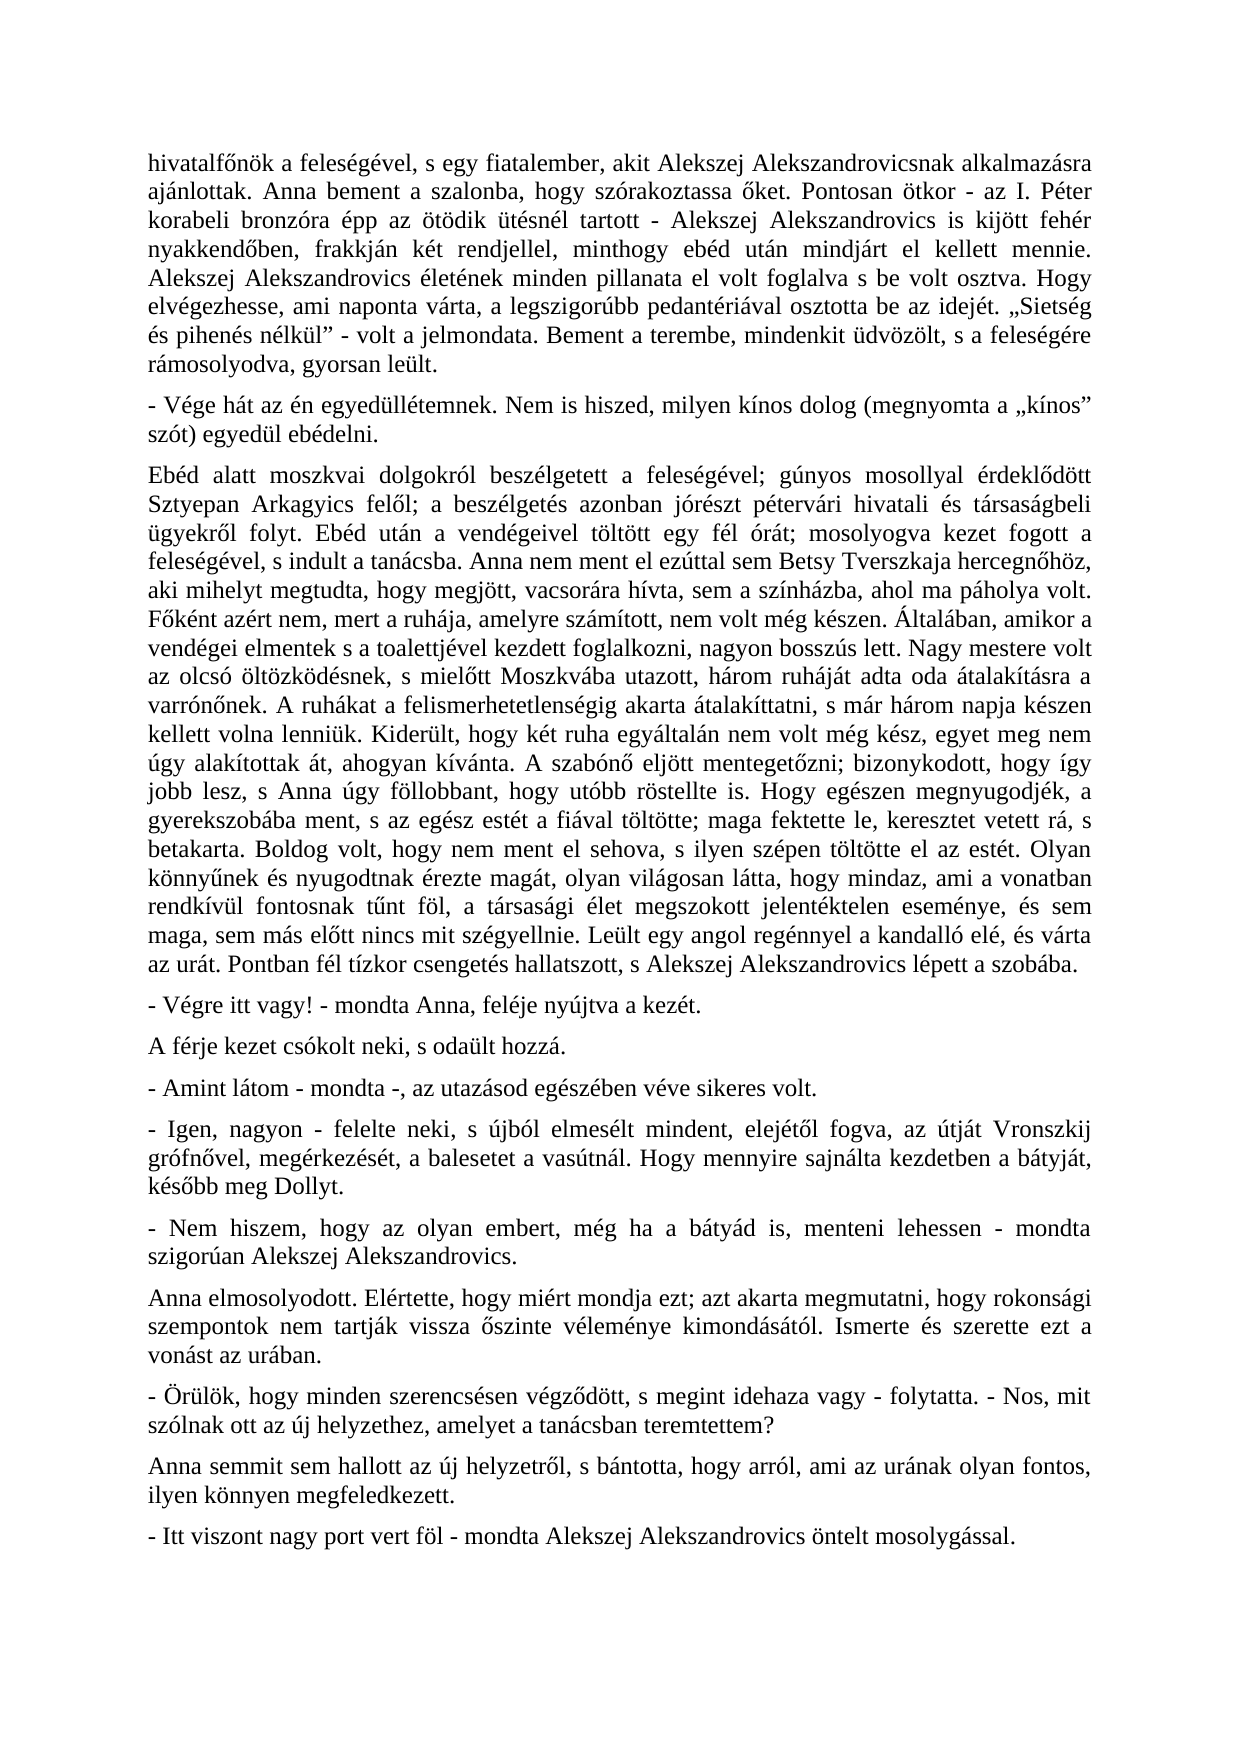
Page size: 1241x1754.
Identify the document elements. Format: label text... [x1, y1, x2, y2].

text A férje kezet csókolt neki, s odaült hozzá. [148, 1031, 1093, 1060]
text Anna semmit sem hallott az új helyzetről, s bántotta, hogy arról, ami az urának olyan fontos, ilyen könnyen megfeledkezett. [148, 1451, 1093, 1509]
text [148, 148, 1093, 378]
text - Örülök, hogy minden szerencsésen végződött, s megint idehaza vagy - folytatta. - Nos, mit szólnak ott az új helyzethez, amelyet a tanácsban teremtettem? [148, 1381, 1093, 1439]
text - Vége hát az én egyedüllétemnek. Nem is hiszed, milyen kínos dolog (megnyomta a „kínos” szót) egyedül ebédelni. [148, 390, 1093, 448]
text - Amint látom - mondta -, az utazásod egészében véve sikeres volt. [148, 1073, 1093, 1101]
text - Itt viszont nagy port vert föl - mondta Alekszej Alekszandrovics öntelt mosolygással. [148, 1521, 1093, 1550]
text Ebéd alatt moszkvai dolgokról beszélgetett a feleségével; gúnyos mosollyal érdeklődött Sztyepan Arkagyics felől; a beszélgetés azonban jórészt pétervári hivatali és társaságbeli ügyekről folyt. Ebéd után a vendégeivel töltött egy fél órát; mosolyogva kezet fogott a feleségével, s indult a tanácsba. Anna nem ment el ezúttal sem Betsy Tverszkaja hercegnőhöz, aki mihelyt megtudta, hogy megjött, vacsorára hívta, sem a színházba, ahol ma páholya volt. Főként azért nem, mert a ruhája, amelyre számított, nem volt még készen. Általában, amikor a vendégei elmentek s a toalettjével kezdett foglalkozni, nagyon bosszús lett. Nagy mestere volt az olcsó öltözködésnek, s mielőtt Moszkvába utazott, három ruháját adta oda átalakításra a varrónőnek. A ruhákat a felismerhetetlenségig akarta átalakíttatni, s már három napja készen kellett volna lenniük. Kiderült, hogy két ruha egyáltalán nem volt még kész, egyet meg nem úgy alakítottak át, ahogyan kívánta. A szabónő eljött mentegetőzni; bizonykodott, hogy így jobb lesz, s Anna úgy föllobbant, hogy utóbb röstellte is. Hogy egészen megnyugodjék, a gyerekszobába ment, s az egész estét a fiával töltötte; maga fektette le, keresztet vetett rá, s betakarta. Boldog volt, hogy nem ment el sehova, s ilyen szépen töltötte el az estét. Olyan könnyűnek és nyugodtnak érezte magát, olyan világosan látta, hogy mindaz, ami a vonatban rendkívül fontosnak tűnt föl, a társasági élet megszokott jelentéktelen eseménye, és sem maga, sem más előtt nincs mit szégyellnie. Leült egy angol regénnyel a kandalló elé, és várta az urát. Pontban fél tízkor csengetés hallatszott, s Alekszej Alekszandrovics lépett a szobába. [148, 460, 1093, 978]
text Anna elmosolyodott. Elértette, hogy miért mondja ezt; azt akarta megmutatni, hogy rokonsági szempontok nem tartják vissza őszinte véleménye kimondásától. Ismerte és szerette ezt a vonást az urában. [148, 1283, 1093, 1369]
text - Igen, nagyon - felelte neki, s újból elmesélt mindent, elejétől fogva, az útját Vronszkij grófnővel, megérkezését, a balesetet a vasútnál. Hogy mennyire sajnálta kezdetben a bátyját, később meg Dollyt. [148, 1114, 1093, 1200]
text - Végre itt vagy! - mondta Anna, feléje nyújtva a kezét. [148, 990, 1093, 1019]
text - Nem hiszem, hogy az olyan embert, még ha a bátyád is, menteni lehessen - mondta szigorúan Alekszej Alekszandrovics. [148, 1213, 1093, 1270]
